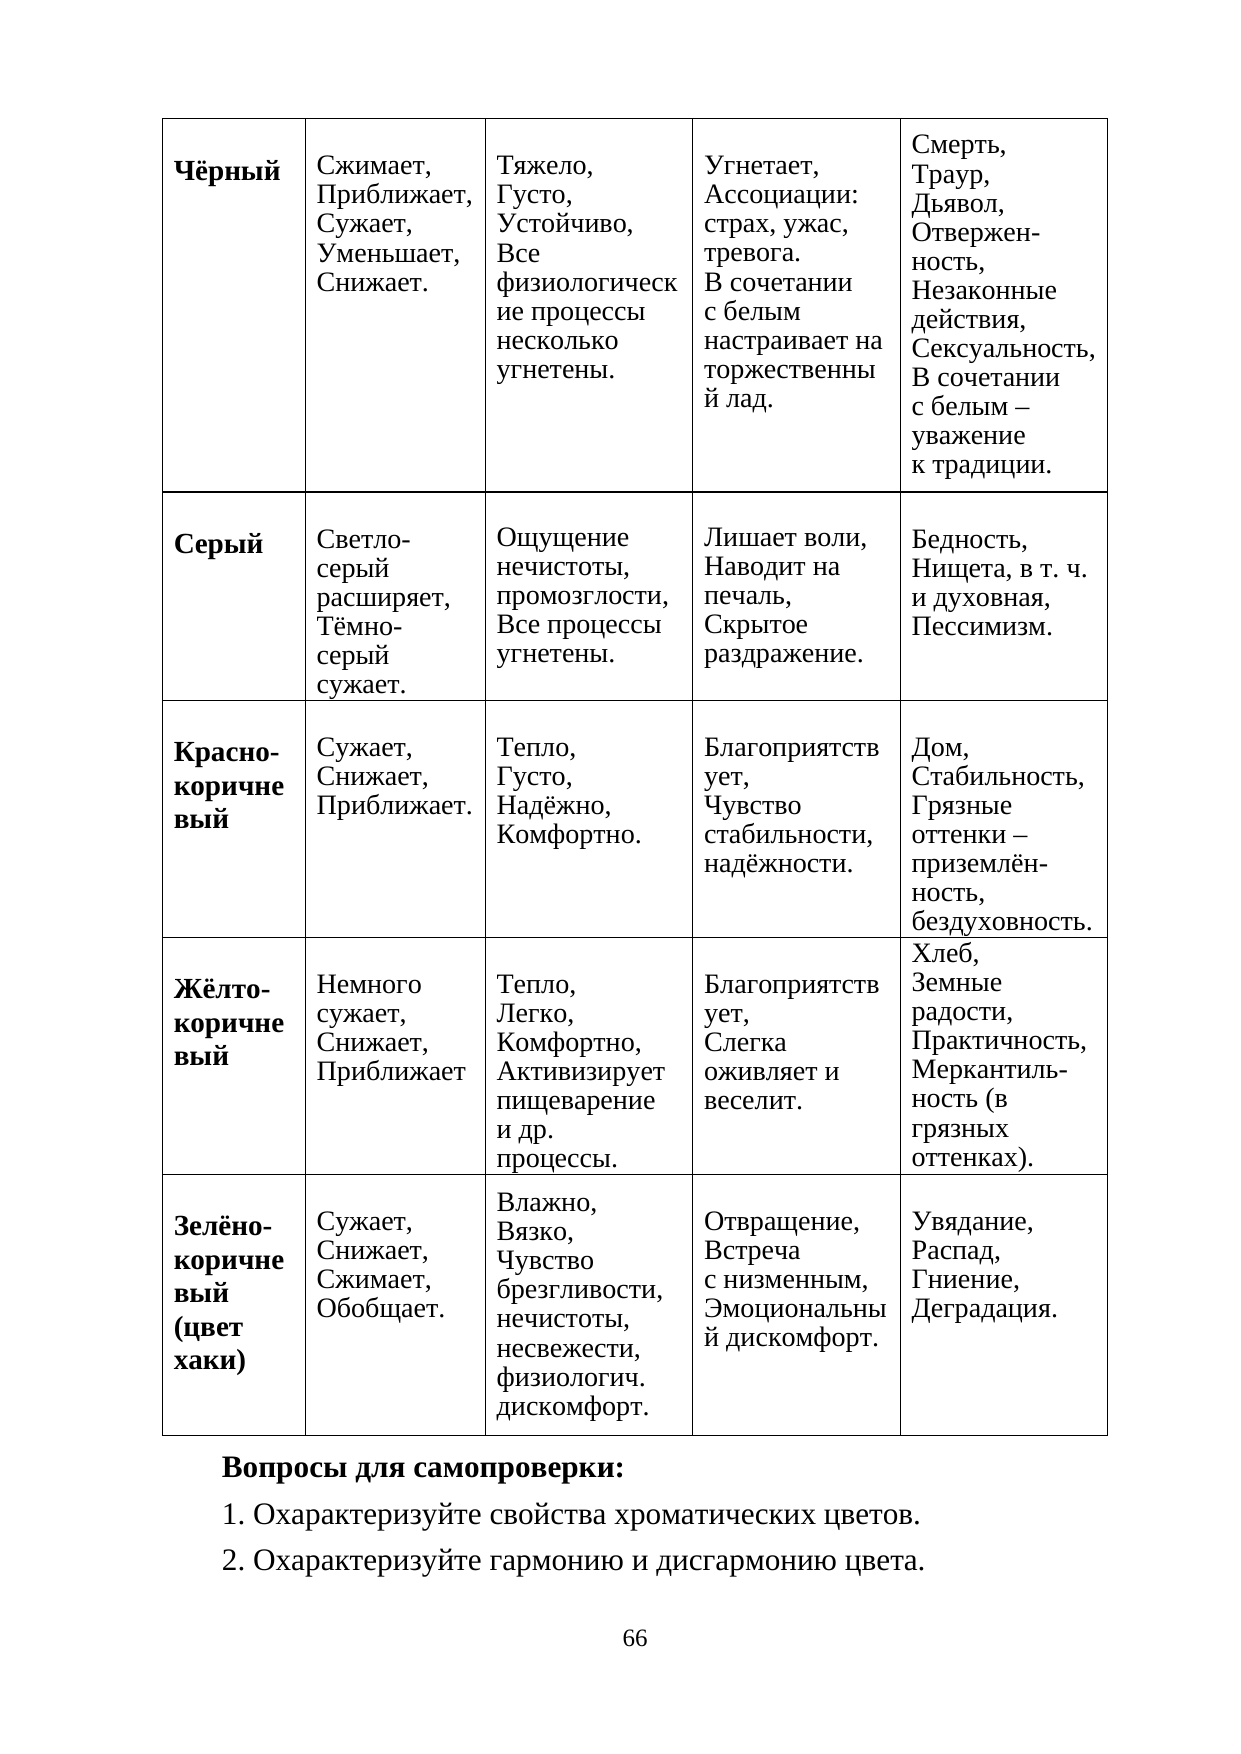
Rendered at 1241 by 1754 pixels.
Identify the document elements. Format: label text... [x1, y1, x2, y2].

table_cell Благоприятствует, Чувство стабильности, надёжности. [693, 701, 900, 937]
table_header Тяжело, Густо, Устойчиво, Все физиологические процессы несколько угнетены. [486, 119, 692, 491]
text Вопросы для самопроверки: [148, 1448, 1122, 1484]
table_cell Красно-коричневый [163, 701, 305, 937]
table_cell Светло-серый расширяет, Тёмно-серый сужает. [306, 493, 485, 699]
table_cell Тепло, Легко, Комфортно, Активизирует пищеварение и др. процессы. [486, 938, 692, 1174]
table_cell Влажно, Вязко, Чувство брезгливости, нечистоты, несвежести, физиологич. дискомфорт. [486, 1175, 692, 1435]
table_cell Отвращение, Встреча с низменным, Эмоциональный дискомфорт. [693, 1175, 900, 1435]
table_cell Тепло, Густо, Надёжно, Комфортно. [486, 701, 692, 937]
table_cell Лишает воли, Наводит на печаль, Скрытое раздражение. [693, 493, 900, 699]
table_cell Жёлто-коричневый [163, 938, 305, 1174]
table_cell Бедность, Нищета, в т. ч. и духовная, Пессимизм. [901, 493, 1107, 699]
table_header Смерть, Траур, Дьявол, Отверженность, Незаконные действия, Сексуальность, В сочетании с белым – уважение к традиции. [901, 119, 1107, 491]
table_cell Сужает, Снижает, Приближает. [306, 701, 485, 937]
table_header Угнетает, Ассоциации: страх, ужас, тревога. В сочетании с белым настраивает на торжественный лад. [693, 119, 900, 491]
text 2. Охарактеризуйте гармонию и дисгармонию цвета. [148, 1542, 1122, 1578]
table_header Сжимает, Приближает, Сужает, Уменьшает, Снижает. [306, 119, 485, 491]
table_cell Ощущение нечистоты, промозглости, Все процессы угнетены. [486, 493, 692, 699]
table_cell Зелёно-коричневый (цвет хаки) [163, 1175, 305, 1435]
text 1. Охарактеризуйте свойства хроматических цветов. [148, 1495, 1122, 1531]
table_cell Немного сужает, Снижает, Приближает [306, 938, 485, 1174]
table_cell Дом, Стабильность, Грязные оттенки – приземлённость, бездуховность. [901, 701, 1107, 937]
table_cell Серый [163, 493, 305, 699]
table_cell Благоприятствует, Слегка оживляет и веселит. [693, 938, 900, 1174]
table_cell Хлеб, Земные радости, Практичность, Меркантильность (в грязных оттенках). [901, 938, 1107, 1174]
table_cell Сужает, Снижает, Сжимает, Обобщает. [306, 1175, 485, 1435]
table_header Чёрный [163, 119, 305, 491]
table_cell Увядание, Распад, Гниение, Деградация. [901, 1175, 1107, 1435]
